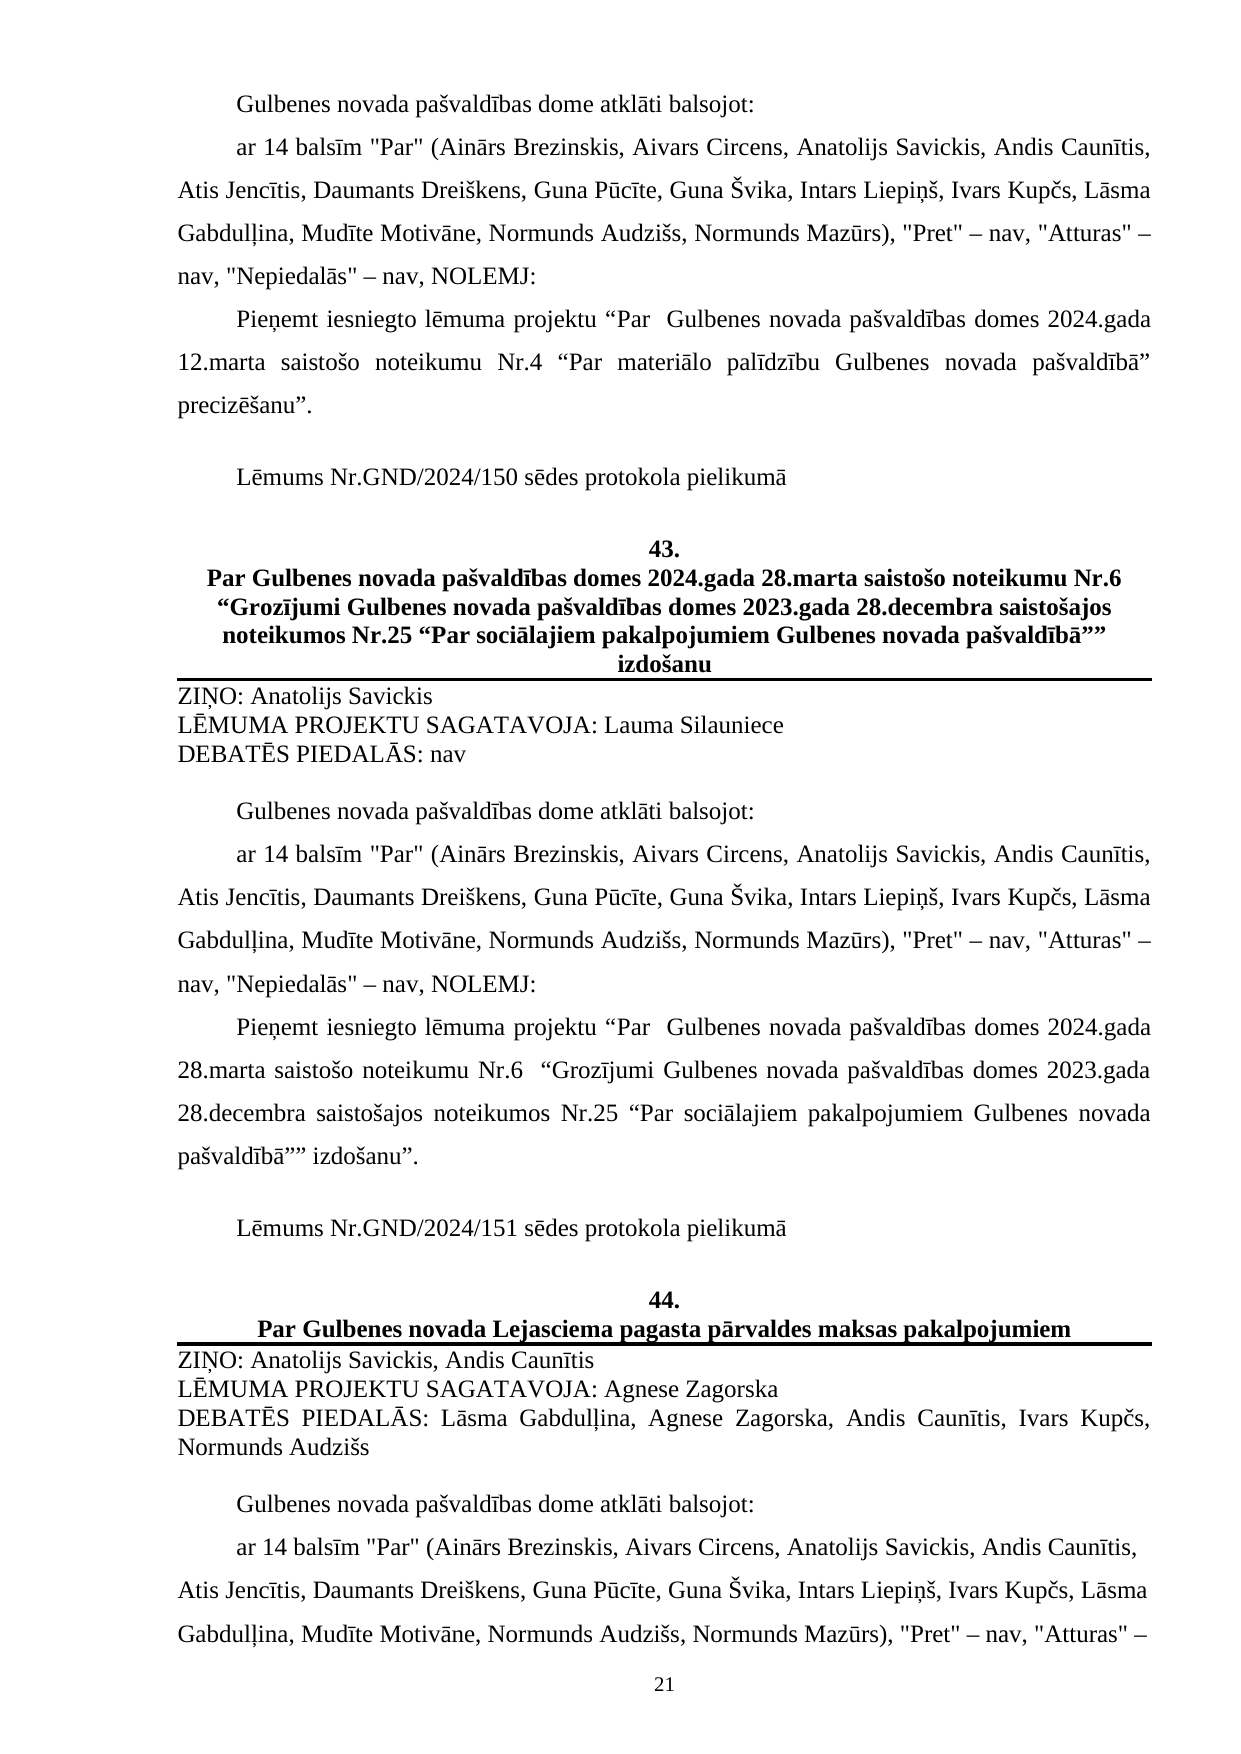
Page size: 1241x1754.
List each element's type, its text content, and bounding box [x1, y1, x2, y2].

text Gulbenes novada pašvaldības dome atklāti balsojot: [177, 1489, 1152, 1518]
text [177, 1532, 1152, 1647]
text Par Gulbenes novada Lejasciema pagasta pārvaldes maksas pakalpojumiem [177, 1314, 1152, 1342]
text LĒMUMA PROJEKTU SAGATAVOJA: Agnese Zagorska [177, 1374, 1152, 1403]
text Par Gulbenes novada pašvaldības domes 2024.gada 28.marta saistošo noteikumu Nr.6 “Grozījumi Gulbenes novada pašvaldības domes 2023.gada 28.decembra saistošajos noteikumos Nr.25 “Par sociālajiem pakalpojumiem Gulbenes novada pašvaldībā”” izdošanu [177, 563, 1152, 678]
text Gulbenes novada pašvaldības dome atklāti balsojot: [177, 89, 1152, 117]
text ZIŅO: Anatolijs Savickis [177, 681, 1152, 710]
text DEBATĒS PIEDALĀS: nav [177, 739, 1152, 767]
text Gulbenes novada pašvaldības dome atklāti balsojot: [177, 796, 1152, 825]
text Pieņemt iesniegto lēmuma projektu “Par Gulbenes novada pašvaldības domes 2024.gada 12.marta saistošo noteikumu Nr.4 “Par materiālo palīdzību Gulbenes novada pašvaldībā” precizēšanu”. [177, 304, 1152, 419]
text ZIŅO: Anatolijs Savickis, Andis Caunītis [177, 1346, 1152, 1374]
text 44. [177, 1285, 1152, 1314]
text 43. [177, 534, 1152, 563]
text Lēmums Nr.GND/2024/150 sēdes protokola pielikumā [177, 462, 1152, 491]
text DEBATĒS PIEDALĀS: Lāsma Gabdulļina, Agnese Zagorska, Andis Caunītis, Ivars Kupčs, Normunds Audzišs [177, 1403, 1152, 1461]
text Pieņemt iesniegto lēmuma projektu “Par Gulbenes novada pašvaldības domes 2024.gada 28.marta saistošo noteikumu Nr.6 “Grozījumi Gulbenes novada pašvaldības domes 2023.gada 28.decembra saistošajos noteikumos Nr.25 “Par sociālajiem pakalpojumiem Gulbenes novada pašvaldībā”” izdošanu”. [177, 1012, 1152, 1170]
text Lēmums Nr.GND/2024/151 sēdes protokola pielikumā [177, 1213, 1152, 1242]
text LĒMUMA PROJEKTU SAGATAVOJA: Lauma Silauniece [177, 710, 1152, 739]
